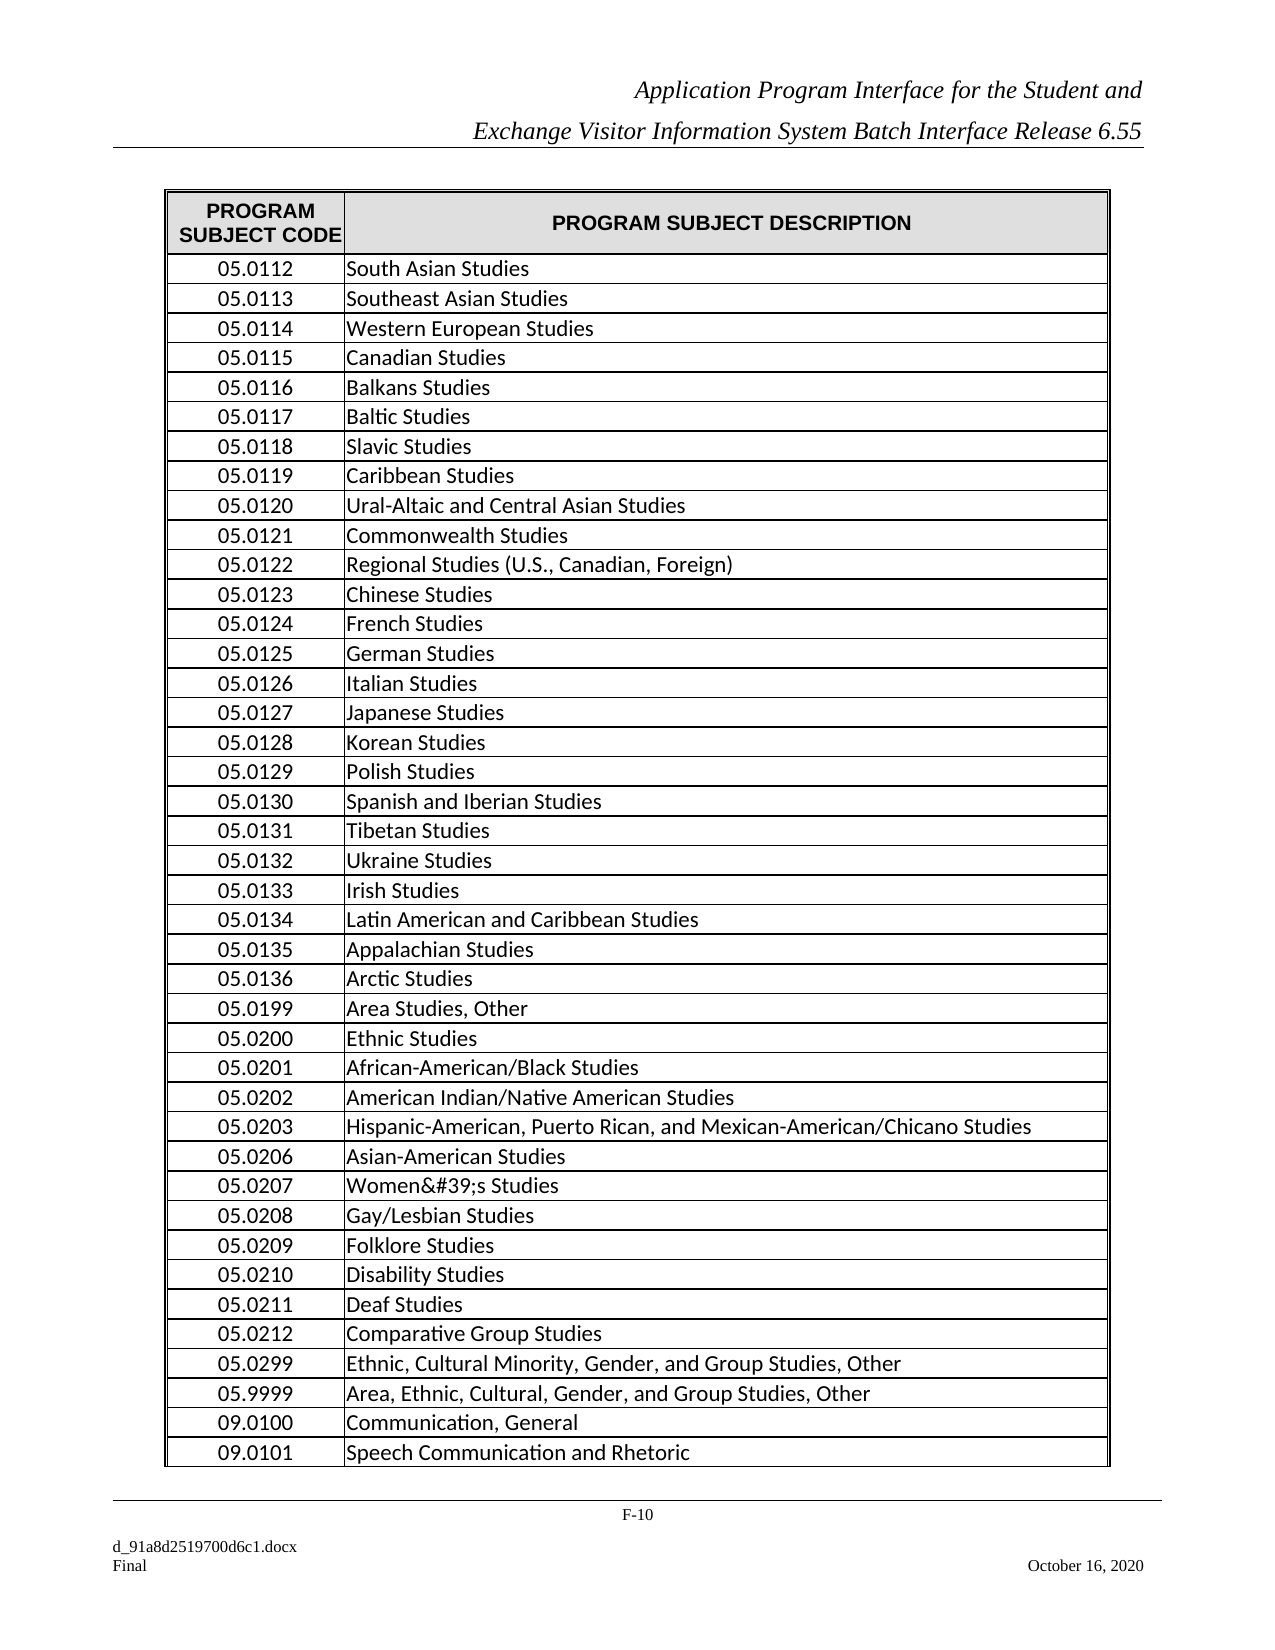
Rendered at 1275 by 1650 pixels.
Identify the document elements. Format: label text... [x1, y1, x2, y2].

table_cell 05.0128 [168, 728, 344, 756]
table_cell Irish Studies [345, 876, 1107, 904]
table_cell Arctic Studies [345, 965, 1107, 992]
table_cell Polish Studies [345, 757, 1107, 785]
table_cell 09.0100 [168, 1408, 344, 1436]
table_cell Appalachian Studies [345, 935, 1107, 963]
table_cell 05.0132 [168, 846, 344, 874]
table_cell Baltic Studies [345, 402, 1107, 430]
table_cell American Indian/Native American Studies [345, 1083, 1107, 1111]
table_cell 05.0211 [168, 1290, 344, 1318]
table_cell Southeast Asian Studies [345, 284, 1107, 312]
table_cell Disability Studies [345, 1260, 1107, 1288]
table_cell 05.0299 [168, 1349, 344, 1377]
table_cell 05.0129 [168, 757, 344, 785]
table_cell 05.0136 [168, 965, 344, 992]
table_cell 05.0200 [168, 1024, 344, 1052]
table_cell Gay/Lesbian Studies [345, 1201, 1107, 1229]
table_cell Slavic Studies [345, 432, 1107, 460]
table_cell Italian Studies [345, 669, 1107, 697]
table_cell 05.0112 [168, 255, 344, 282]
table_cell Ethnic Studies [345, 1024, 1107, 1052]
table_cell 05.0130 [168, 787, 344, 815]
table_cell 05.0206 [168, 1142, 344, 1170]
table_cell 05.0209 [168, 1231, 344, 1259]
table_cell Canadian Studies [345, 343, 1107, 371]
table_cell 05.0208 [168, 1201, 344, 1229]
table_cell Area, Ethnic, Cultural, Gender, and Group Studies, Other [345, 1379, 1107, 1407]
table_cell Chinese Studies [345, 580, 1107, 608]
table_cell Comparative Group Studies [345, 1320, 1107, 1347]
table_cell 05.0114 [168, 314, 344, 342]
table_cell Latin American and Caribbean Studies [345, 905, 1107, 933]
table_cell 05.0135 [168, 935, 344, 963]
table_cell Commonwealth Studies [345, 521, 1107, 549]
table_cell 05.0120 [168, 491, 344, 519]
table_cell 05.0118 [168, 432, 344, 460]
table_cell Japanese Studies [345, 698, 1107, 726]
table_cell 05.0124 [168, 610, 344, 637]
table_cell 05.0117 [168, 402, 344, 430]
table_cell African-American/Black Studies [345, 1053, 1107, 1081]
table_cell 05.0116 [168, 373, 344, 401]
table_cell 05.0131 [168, 817, 344, 844]
table_cell Deaf Studies [345, 1290, 1107, 1318]
table_cell 05.0125 [168, 639, 344, 667]
table_cell Western European Studies [345, 314, 1107, 342]
table_cell 05.0199 [168, 994, 344, 1022]
table_cell Regional Studies (U.S., Canadian, Foreign) [345, 550, 1107, 578]
table_cell 05.9999 [168, 1379, 344, 1407]
table_cell 05.0127 [168, 698, 344, 726]
table_cell 05.0113 [168, 284, 344, 312]
table_cell 05.0202 [168, 1083, 344, 1111]
table_header PROGRAM SUBJECT CODE [168, 193, 344, 253]
table_header PROGRAM SUBJECT DESCRIPTION [345, 193, 1107, 253]
table_cell 05.0123 [168, 580, 344, 608]
table_cell 05.0122 [168, 550, 344, 578]
table_cell Spanish and Iberian Studies [345, 787, 1107, 815]
table_cell 05.0121 [168, 521, 344, 549]
table_cell 05.0115 [168, 343, 344, 371]
table_cell Folklore Studies [345, 1231, 1107, 1259]
table_cell Tibetan Studies [345, 817, 1107, 844]
table_cell Communication, General [345, 1408, 1107, 1436]
table_cell 09.0101 [168, 1438, 344, 1466]
table_cell Ural-Altaic and Central Asian Studies [345, 491, 1107, 519]
table_cell Ukraine Studies [345, 846, 1107, 874]
table_cell Hispanic-American, Puerto Rican, and Mexican-American/Chicano Studies [345, 1112, 1107, 1140]
table_cell German Studies [345, 639, 1107, 667]
table_cell 05.0126 [168, 669, 344, 697]
table_cell Balkans Studies [345, 373, 1107, 401]
table_cell Ethnic, Cultural Minority, Gender, and Group Studies, Other [345, 1349, 1107, 1377]
table_cell Area Studies, Other [345, 994, 1107, 1022]
table_cell Asian-American Studies [345, 1142, 1107, 1170]
table_cell South Asian Studies [345, 255, 1107, 282]
table_cell 05.0212 [168, 1320, 344, 1347]
table_cell 05.0201 [168, 1053, 344, 1081]
table_cell Caribbean Studies [345, 462, 1107, 489]
table_cell French Studies [345, 610, 1107, 637]
table_cell 05.0119 [168, 462, 344, 489]
table_cell Women&#39;s Studies [345, 1172, 1107, 1199]
table_cell 05.0207 [168, 1172, 344, 1199]
table_cell 05.0134 [168, 905, 344, 933]
table_cell Speech Communication and Rhetoric [345, 1438, 1107, 1466]
table_cell 05.0203 [168, 1112, 344, 1140]
table_cell 05.0210 [168, 1260, 344, 1288]
table_cell Korean Studies [345, 728, 1107, 756]
table_cell 05.0133 [168, 876, 344, 904]
